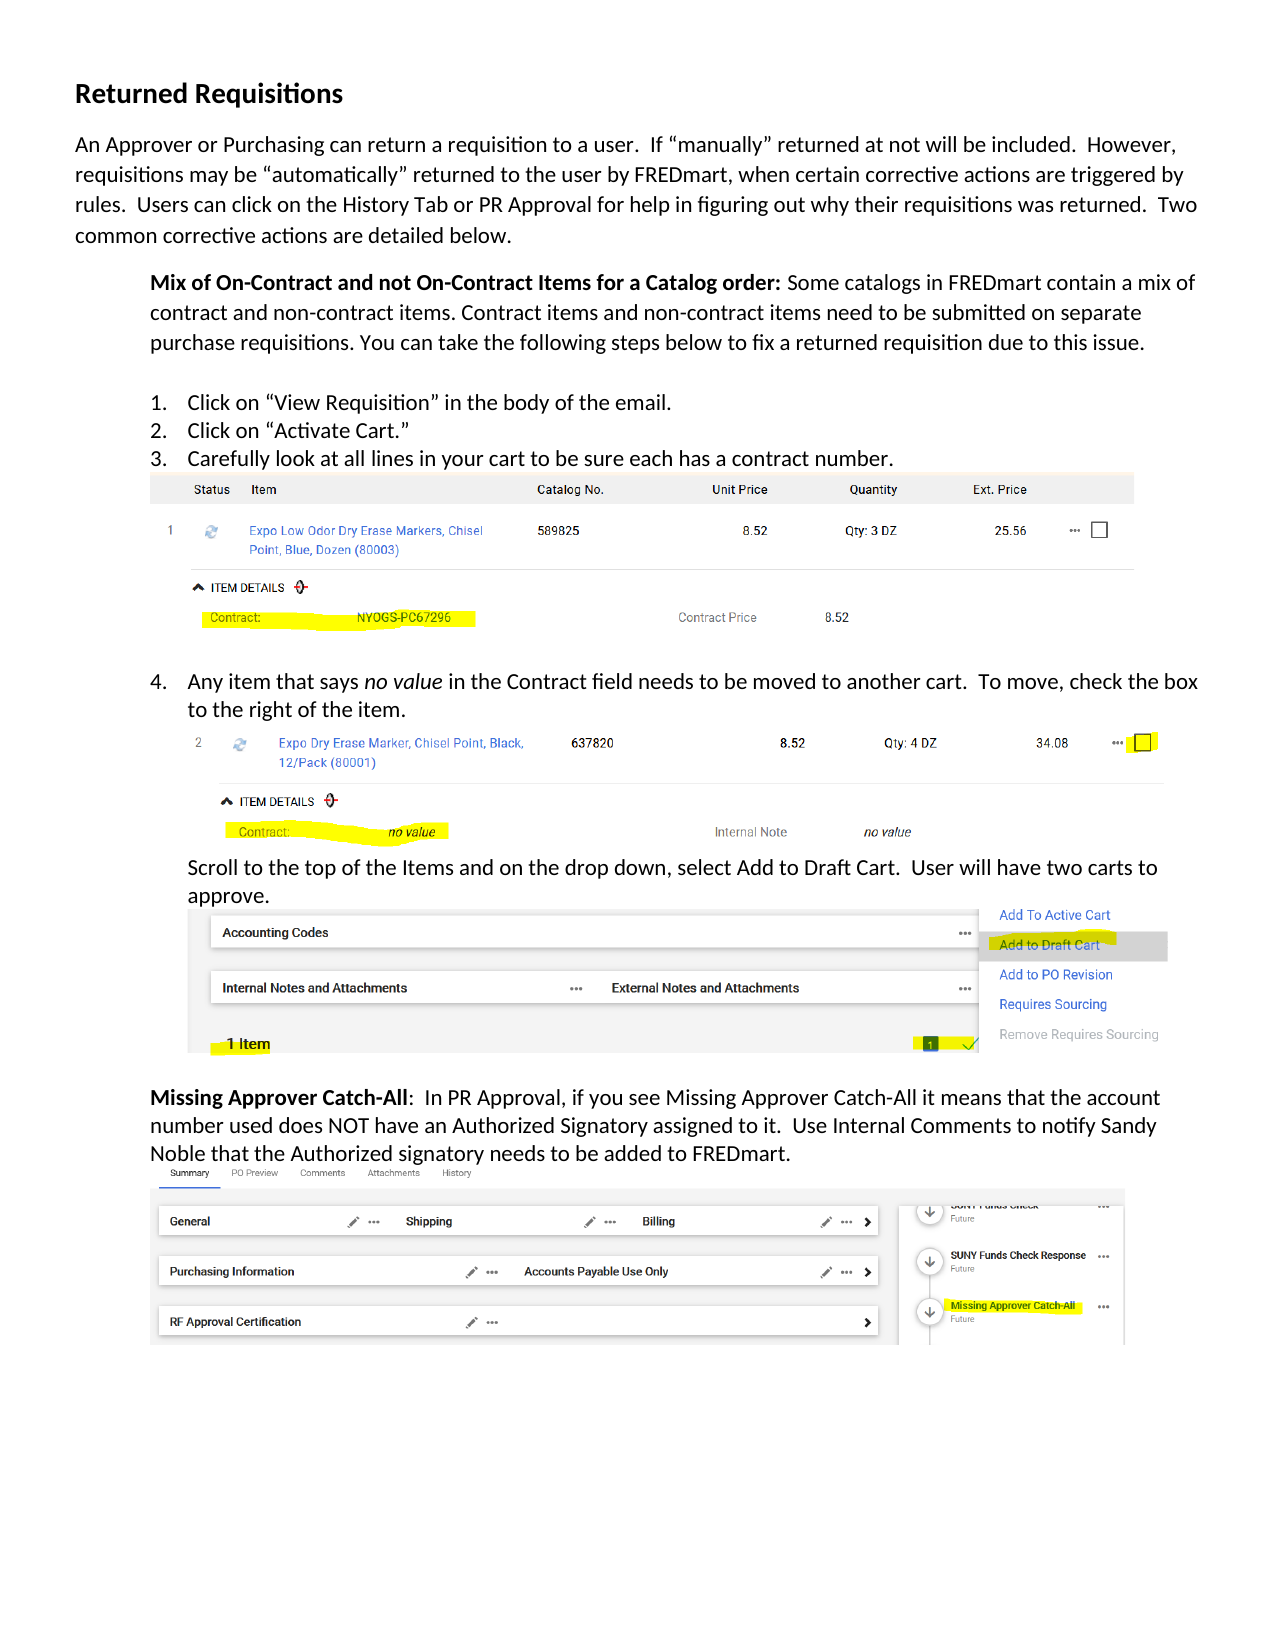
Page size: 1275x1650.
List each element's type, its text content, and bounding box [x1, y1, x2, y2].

picture [187, 723, 1164, 854]
list Mix of On-Contract and not On-Contract Items for a Catalog order: Some catalogs in FREDmart contain a mix of contract and non-contract items. Contract items and non-contract items need to be submitted on separate purchase requisitions. You can take the following steps below to fix a returned requisition due to this issue. [150, 268, 1200, 356]
list Click on “Activate Cart.” [150, 416, 1200, 444]
text An Approver or Purchasing can return a requisition to a user. If “manually” returned at not will be included. However, requisitions may be “automatically” returned to the user by FREDmart, when certain corrective actions are triggered by rules. Users can click on the History Tab or PR Approval for help in figuring out why their requisitions was returned. Two common corrective actions are detailed below. [75, 130, 1200, 249]
list Carefully look at all lines in your cart to be sure each has a contract number. [150, 444, 1200, 472]
text Missing Approver Catch-All: In PR Approval, if you see Missing Approver Catch-All it means that the account number used does NOT have an Authorized Signatory assigned to it. Use Internal Comments to notify Sandy Noble that the Authorized signatory needs to be added to FREDmart. [150, 1083, 1200, 1167]
picture [150, 1167, 1125, 1345]
picture [150, 472, 1135, 639]
list Any item that says no value in the Contract field needs to be moved to another cart. To move, check the box to the right of the item. [150, 667, 1200, 723]
picture [187, 909, 1168, 1056]
list Click on “View Requisition” in the body of the email. [150, 388, 1200, 416]
text Scroll to the top of the Items and on the drop down, select Add to Draft Cart. User will have two carts to approve. [187, 853, 1200, 909]
text Returned Requisitions [75, 75, 1200, 111]
